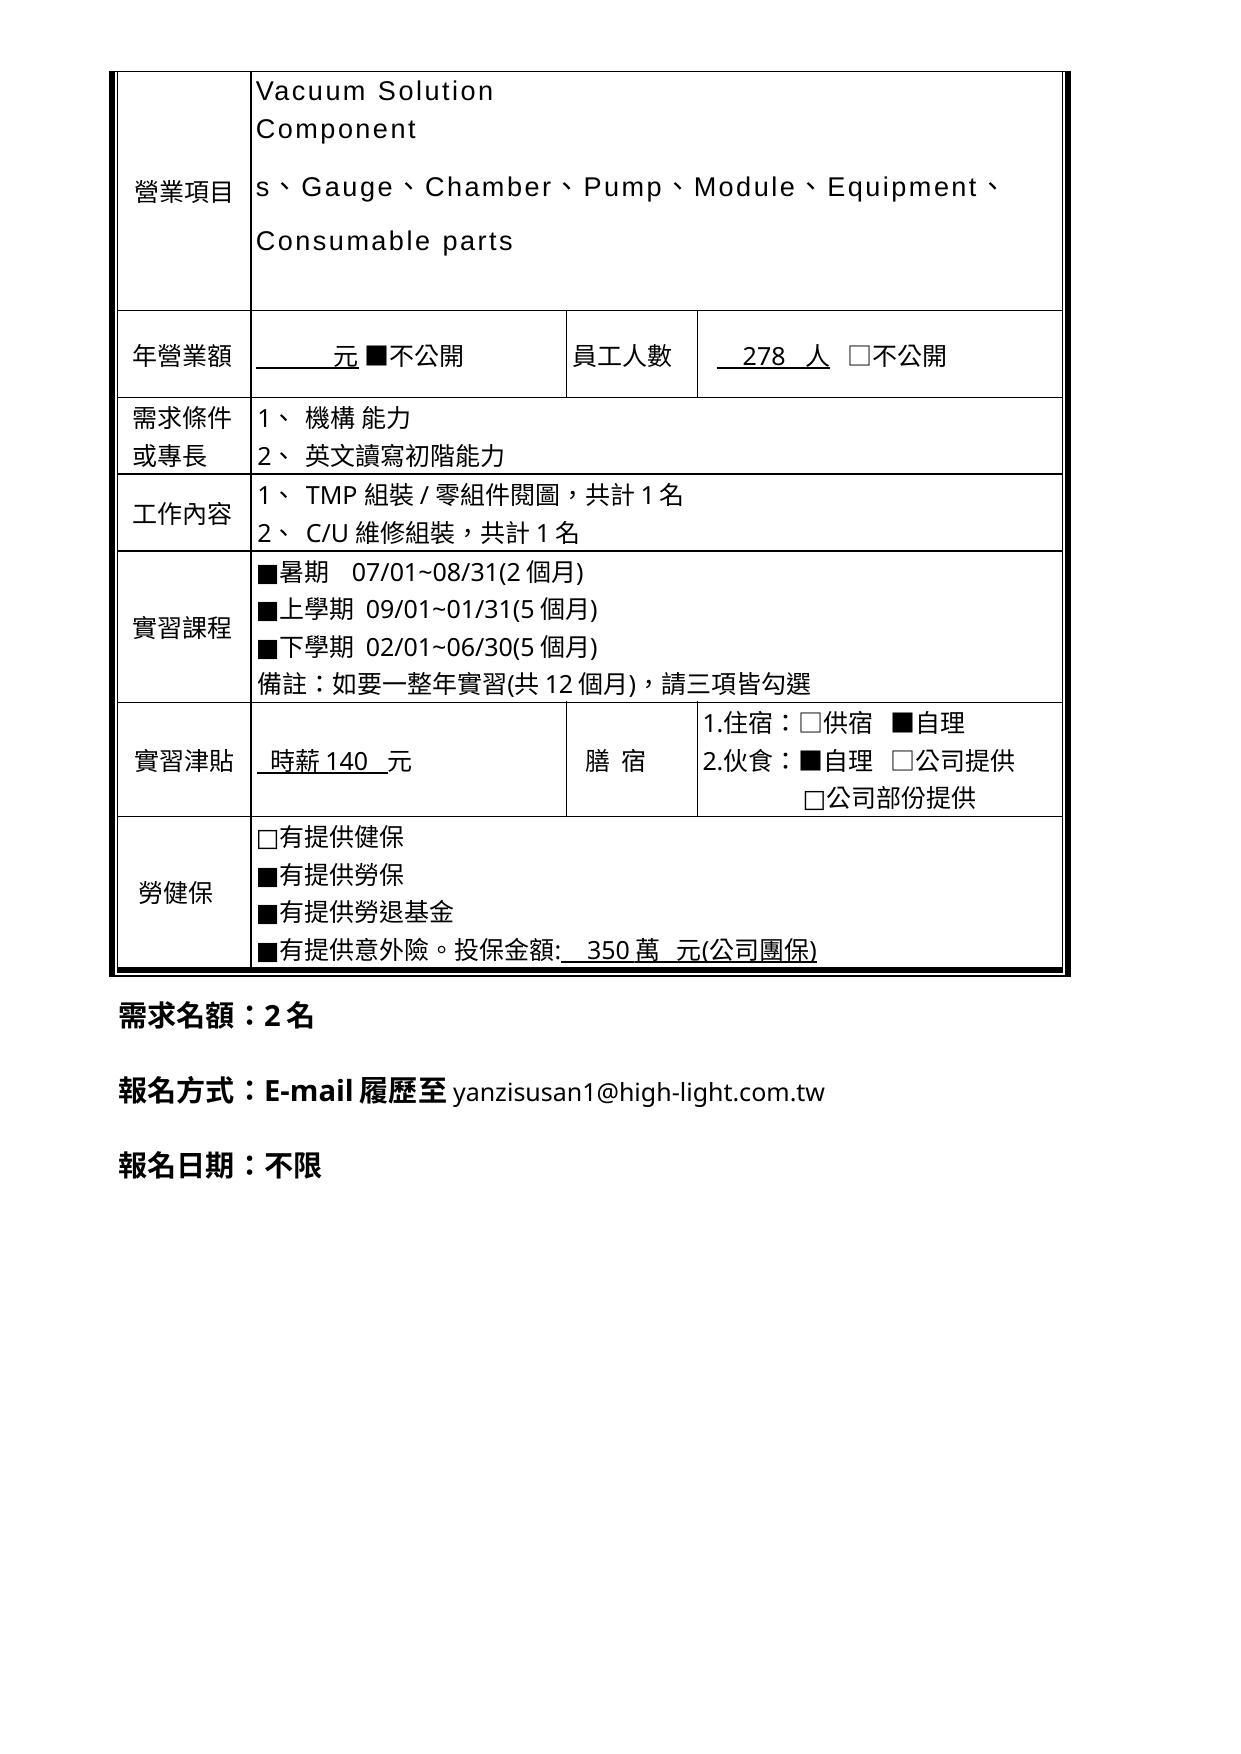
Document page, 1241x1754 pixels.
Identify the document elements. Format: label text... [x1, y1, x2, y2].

table_cell 膳 宿 [567, 703, 697, 816]
table_cell 機構 能力 英文讀寫初階能力 [252, 398, 1062, 473]
table_cell □有提供健保 ■有提供勞保 ■有提供勞退基金 ■有提供意外險。投保金額: 350萬 元(公司團保) [252, 817, 1062, 967]
table_cell 員工人數 [567, 311, 697, 397]
table_cell ■暑期 07/01~08/31(2個月) ■上學期 09/01~01/31(5個月) ■下學期 02/01~06/30(5個月) 備註：如要一整年實習(共12個月)，請三項皆勾選 [252, 552, 1062, 701]
text 需求名額：2名 [118, 976, 1122, 1051]
table_cell 1.住宿：□供宿 ■自理 2.伙食：■自理 □公司提供 □公司部份提供 [698, 703, 1062, 816]
table_cell 營業項目 [118, 72, 250, 310]
table_cell 元 ■不公開 [252, 311, 566, 397]
text 報名方式：E-mail履歷至yanzisusan1@high-light.com.tw [118, 1051, 1122, 1126]
table_cell 實習課程 [118, 552, 250, 701]
table_cell 年營業額 [118, 311, 250, 397]
table_cell 時薪140 元 [252, 703, 566, 816]
table_cell 勞健保 [118, 817, 250, 967]
table_cell Vacuum Solution Components、Gauge、Chamber、Pump、Module、Equipment、Consumable parts [252, 72, 1062, 310]
table_cell 278 人 □不公開 [698, 311, 1062, 397]
table_cell TMP 組裝 / 零組件閱圖，共計1名 C/U 維修組裝，共計1名 [252, 475, 1062, 550]
table_cell 需求條件 或專長 [118, 398, 250, 473]
table_cell 工作內容 [118, 475, 250, 550]
text 報名日期：不限 [118, 1126, 1122, 1201]
table_cell 實習津貼 [118, 703, 250, 816]
